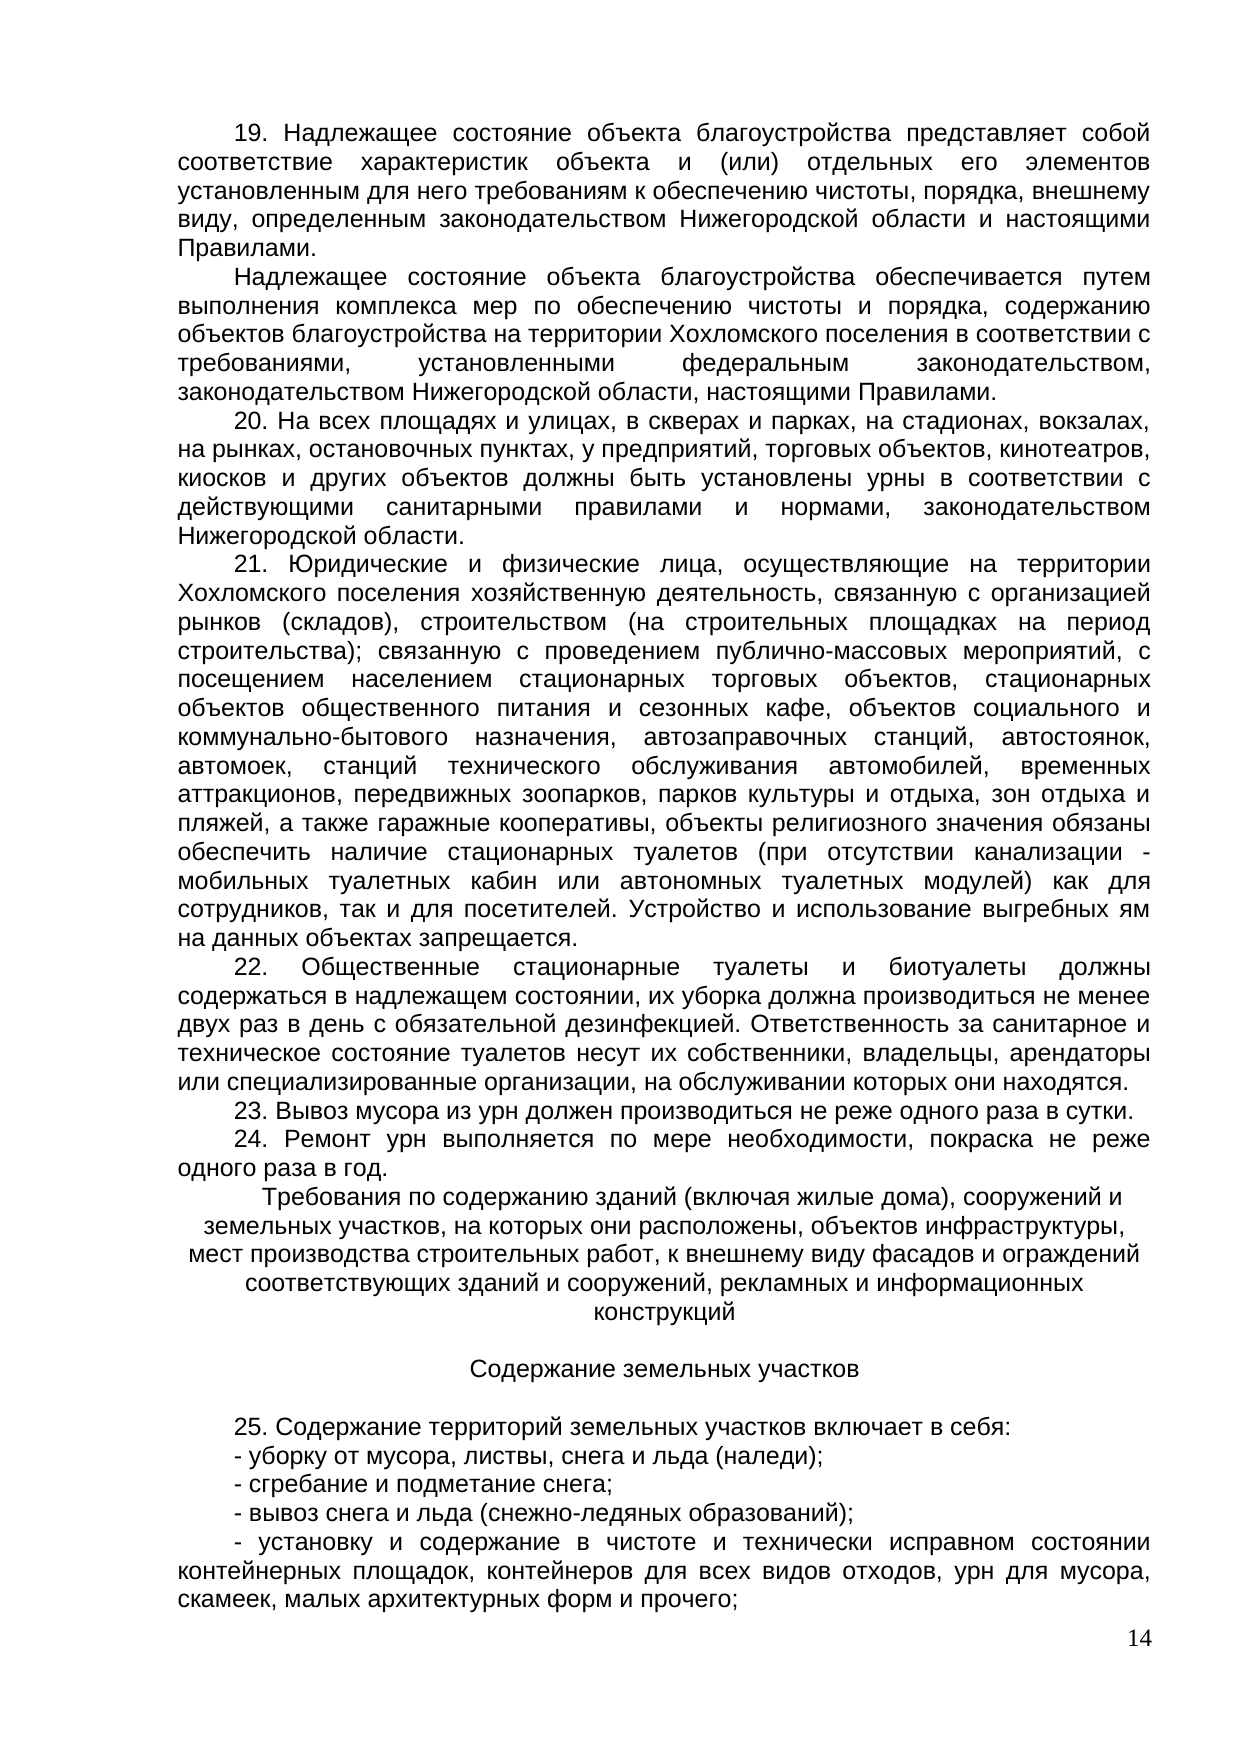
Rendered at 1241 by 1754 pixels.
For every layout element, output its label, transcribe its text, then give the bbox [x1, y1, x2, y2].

text 22. Общественные стационарные туалеты и биотуалеты должны содержаться в надлежащем состоянии, их уборка должна производиться не менее двух раз в день с обязательной дезинфекцией. Ответственность за санитарное и техническое состояние туалетов несут их собственники, владельцы, арендаторы или специализированные организации, на обслуживании которых они находятся. [177, 952, 1152, 1096]
text 25. Содержание территорий земельных участков включает в себя: [177, 1412, 1152, 1441]
text - вывоз снега и льда (снежно-ледяных образований); [177, 1498, 1152, 1527]
text Содержание земельных участков [177, 1354, 1152, 1383]
text - уборку от мусора, листвы, снега и льда (наледи); [177, 1441, 1152, 1469]
text 19. Надлежащее состояние объекта благоустройства представляет собой соответствие характеристик объекта и (или) отдельных его элементов установленным для него требованиям к обеспечению чистоты, порядка, внешнему виду, определенным законодательством Нижегородской области и настоящими Правилами. [177, 118, 1152, 262]
text 23. Вывоз мусора из урн должен производиться не реже одного раза в сутки. [177, 1096, 1152, 1124]
text Надлежащее состояние объекта благоустройства обеспечивается путем выполнения комплекса мер по обеспечению чистоты и порядка, содержанию объектов благоустройства на территории Хохломского поселения в соответствии с требованиями, установленными федеральным законодательством, законодательством Нижегородской области, настоящими Правилами. [177, 262, 1152, 406]
text - установку и содержание в чистоте и технически исправном состоянии контейнерных площадок, контейнеров для всех видов отходов, урн для мусора, скамеек, малых архитектурных форм и прочего; [177, 1527, 1152, 1613]
text Требования по содержанию зданий (включая жилые дома), сооружений и земельных участков, на которых они расположены, объектов инфраструктуры, мест производства строительных работ, к внешнему виду фасадов и ограждений соответствующих зданий и сооружений, рекламных и информационных конструкций [177, 1182, 1152, 1326]
text 24. Ремонт урн выполняется по мере необходимости, покраска не реже одного раза в год. [177, 1124, 1152, 1182]
text 21. Юридические и физические лица, осуществляющие на территории Хохломского поселения хозяйственную деятельность, связанную с организацией рынков (складов), строительством (на строительных площадках на период строительства); связанную с проведением публично-массовых мероприятий, с посещением населением стационарных торговых объектов, стационарных объектов общественного питания и сезонных кафе, объектов социального и коммунально-бытового назначения, автозаправочных станций, автостоянок, автомоек, станций технического обслуживания автомобилей, временных аттракционов, передвижных зоопарков, парков культуры и отдыха, зон отдыха и пляжей, а также гаражные кооперативы, объекты религиозного значения обязаны обеспечить наличие стационарных туалетов (при отсутствии канализации - мобильных туалетных кабин или автономных туалетных модулей) как для сотрудников, так и для посетителей. Устройство и использование выгребных ям на данных объектах запрещается. [177, 549, 1152, 952]
text 20. На всех площадях и улицах, в скверах и парках, на стадионах, вокзалах, на рынках, остановочных пунктах, у предприятий, торговых объектов, кинотеатров, киосков и других объектов должны быть установлены урны в соответствии с действующими санитарными правилами и нормами, законодательством Нижегородской области. [177, 406, 1152, 549]
text - сгребание и подметание снега; [177, 1469, 1152, 1498]
